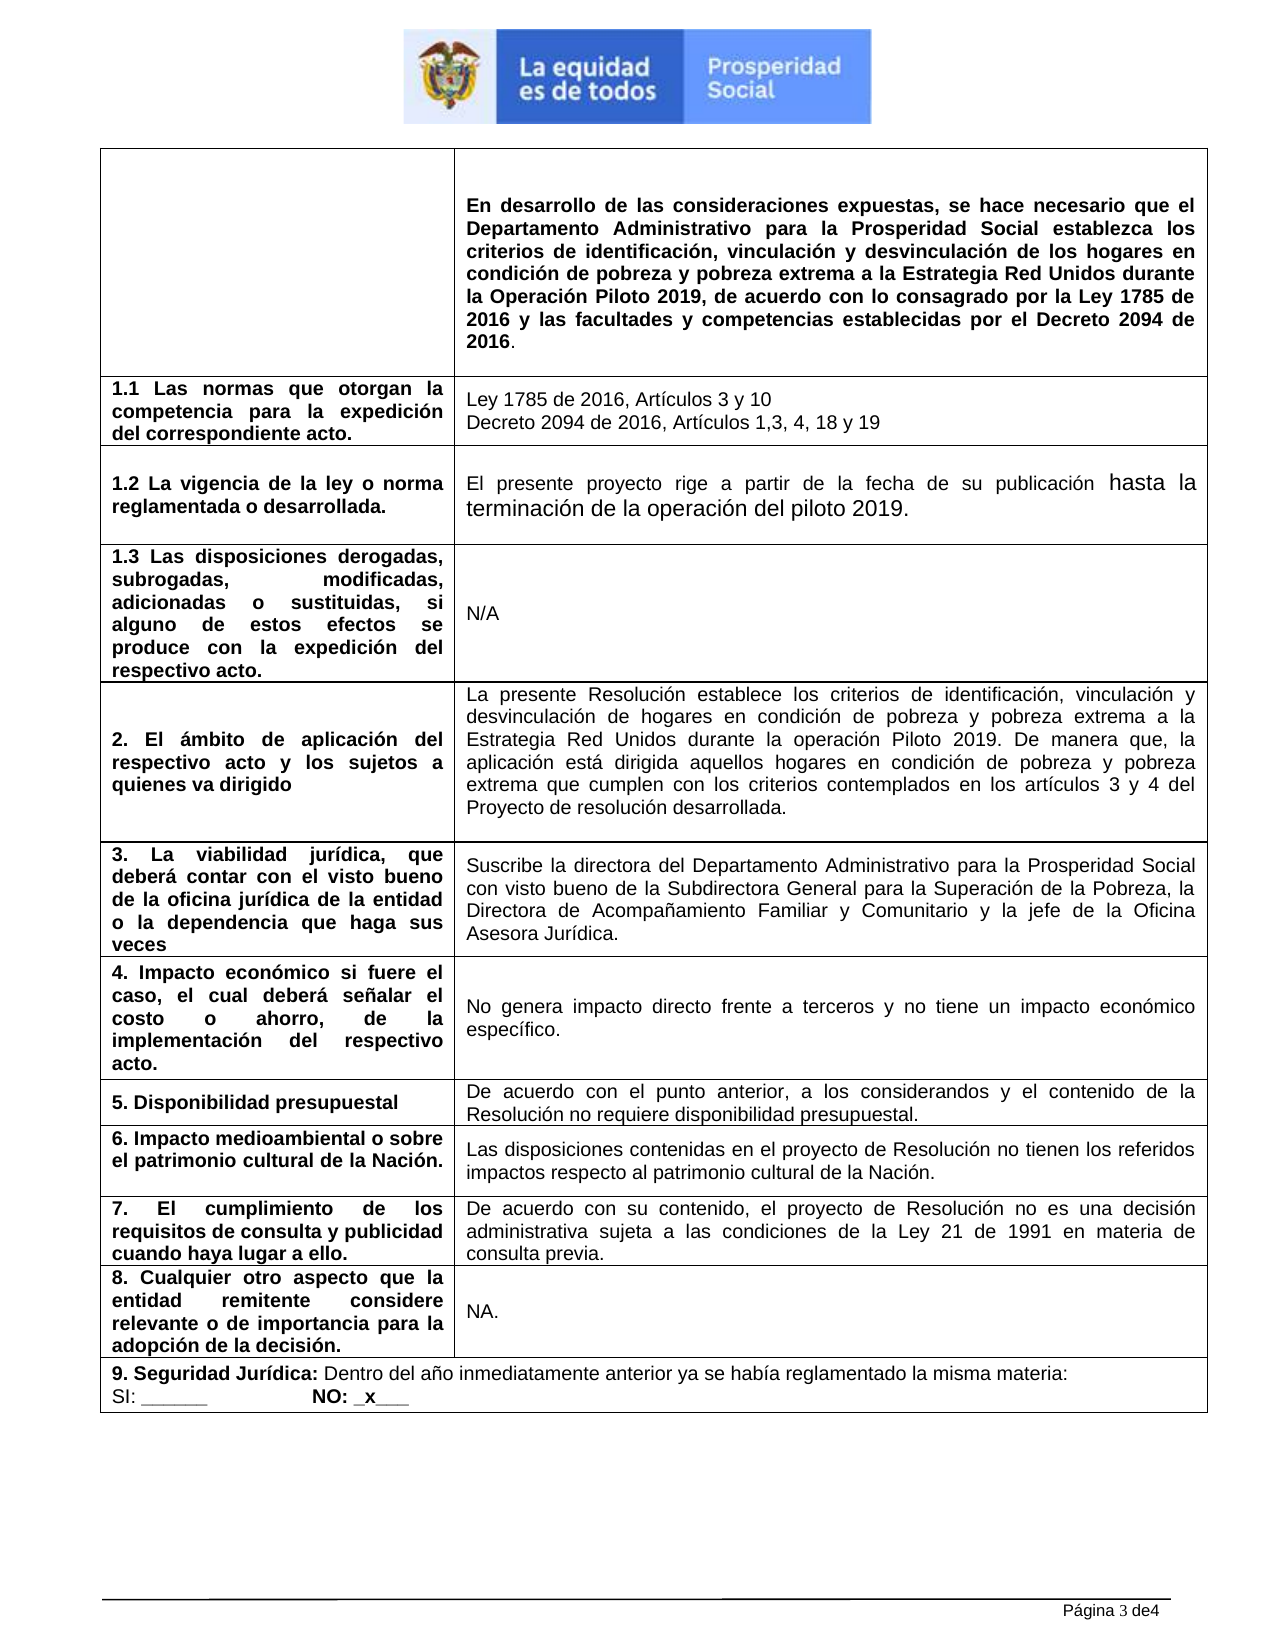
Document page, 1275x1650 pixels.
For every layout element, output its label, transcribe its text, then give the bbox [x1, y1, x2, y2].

table_cell El presente proyecto rige a partir de la fecha de su publicación hasta la terminación de la operación del piloto 2019. [455, 446, 1207, 544]
table_cell De acuerdo con su contenido, el proyecto de Resolución no es una decisión administrativa sujeta a las condiciones de la Ley 21 de 1991 en materia de consulta previa. [455, 1197, 1207, 1265]
table_cell 1.3 Las disposiciones derogadas, subrogadas, modificadas, adicionadas o sustituidas, si alguno de estos efectos se produce con la expedición del respectivo acto. [101, 545, 454, 681]
table_cell 4. Impacto económico si fuere el caso, el cual deberá señalar el costo o ahorro, de la implementación del respectivo acto. [101, 957, 454, 1079]
table_cell Ley 1785 de 2016, Artículos 3 y 10 Decreto 2094 de 2016, Artículos 1,3, 4, 18 y 19 [455, 377, 1207, 445]
table_cell Las disposiciones contenidas en el proyecto de Resolución no tienen los referidos impactos respecto al patrimonio cultural de la Nación. [455, 1126, 1207, 1196]
table_cell 1.2 La vigencia de la ley o norma reglamentada o desarrollada. [101, 446, 454, 544]
table_cell 6. Impacto medioambiental o sobre el patrimonio cultural de la Nación. [101, 1126, 454, 1196]
picture [403, 29, 872, 124]
table_cell 8. Cualquier otro aspecto que la entidad remitente considere relevante o de importancia para la adopción de la decisión. [101, 1266, 454, 1357]
table_cell N/A [455, 545, 1207, 681]
table_cell 3. La viabilidad jurídica, que deberá contar con el visto bueno de la oficina jurídica de la entidad o la dependencia que haga sus veces [101, 843, 454, 956]
table_cell Suscribe la directora del Departamento Administrativo para la Prosperidad Social con visto bueno de la Subdirectora General para la Superación de la Pobreza, la Directora de Acompañamiento Familiar y Comunitario y la jefe de la Oficina Asesora Jurídica. [455, 843, 1207, 956]
table_cell 5. Disponibilidad presupuestal [101, 1080, 454, 1125]
table_cell De acuerdo con el punto anterior, a los considerandos y el contenido de la Resolución no requiere disponibilidad presupuestal. [455, 1080, 1207, 1125]
table_cell La presente Resolución establece los criterios de identificación, vinculación y desvinculación de hogares en condición de pobreza y pobreza extrema a la Estrategia Red Unidos durante la operación Piloto 2019. De manera que, la aplicación está dirigida aquellos hogares en condición de pobreza y pobreza extrema que cumplen con los criterios contemplados en los artículos 3 y 4 del Proyecto de resolución desarrollada. [455, 683, 1207, 841]
table_cell No genera impacto directo frente a terceros y no tiene un impacto económico específico. [455, 957, 1207, 1079]
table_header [455, 149, 1207, 376]
table_cell 2. El ámbito de aplicación del respectivo acto y los sujetos a quienes va dirigido [101, 683, 454, 841]
table_cell NA. [455, 1266, 1207, 1357]
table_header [101, 149, 454, 376]
table_cell 1.1 Las normas que otorgan la competencia para la expedición del correspondiente acto. [101, 377, 454, 445]
table_cell 7. El cumplimiento de los requisitos de consulta y publicidad cuando haya lugar a ello. [101, 1197, 454, 1265]
table_cell 9. Seguridad Jurídica: Dentro del año inmediatamente anterior ya se había reglamentado la misma materia: SI: ______ NO: _x___ [101, 1358, 1207, 1412]
